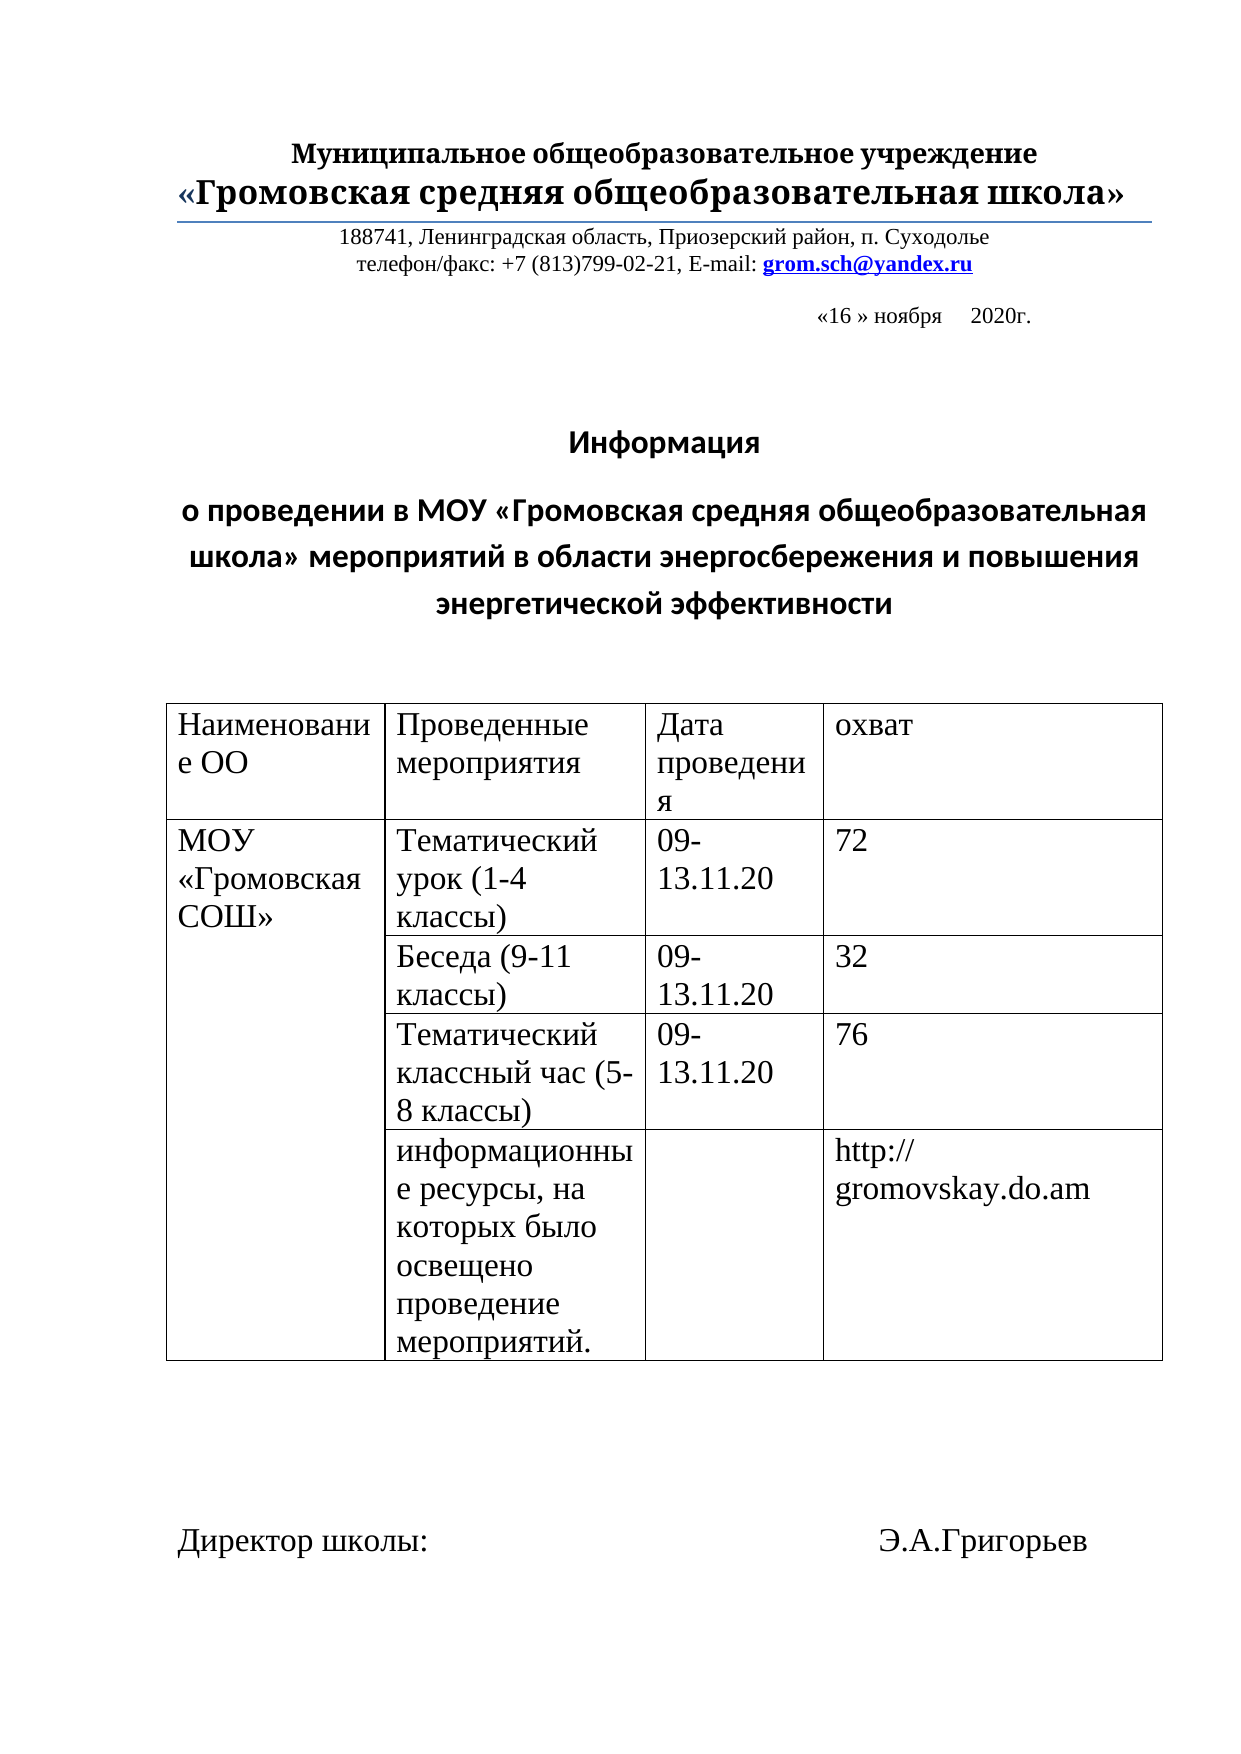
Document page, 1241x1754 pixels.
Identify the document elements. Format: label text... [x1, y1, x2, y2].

table_header Дата проведения [646, 704, 823, 819]
text Директор школы: Э.А.Григорьев [177, 1520, 1152, 1558]
text 188741, Ленинградская область, Приозерский район, п. Суходолье [177, 223, 1152, 250]
table_cell Тематический урок (1-4 классы) [386, 820, 645, 935]
table_cell 09-13.11.20 [646, 820, 823, 935]
table_cell [646, 1130, 823, 1360]
table_cell 76 [824, 1014, 1162, 1129]
table_header охват [824, 704, 1162, 819]
text телефон/факс: +7 (813)799-02-21, E-mail: grom.sch@yandex.ru [177, 250, 1152, 276]
table_cell 32 [824, 936, 1162, 1013]
text о проведении в МОУ «Громовская средняя общеобразовательная школа» мероприятий в области энергосбережения и повышения энергетической эффективности [177, 489, 1152, 623]
table_header Наименование ОО [167, 704, 384, 819]
table_cell http://gromovskay.do.am [824, 1130, 1162, 1360]
text «Громовская средняя общеобразовательная школа» [177, 175, 1152, 221]
table_cell 09-13.11.20 [646, 1014, 823, 1129]
table_cell Беседа (9-11 классы) [386, 936, 645, 1013]
text Информация [177, 421, 1152, 462]
text «16 » ноября 2020г. [177, 302, 1152, 329]
table_cell Тематический классный час (5-8 классы) [386, 1014, 645, 1129]
table_cell МОУ «Громовская СОШ» [167, 820, 384, 1360]
table_cell 72 [824, 820, 1162, 935]
table_cell информационные ресурсы, на которых было освещено проведение мероприятий. [386, 1130, 645, 1360]
text Муниципальное общеобразовательное учреждение [177, 139, 1152, 170]
table_cell 09-13.11.20 [646, 936, 823, 1013]
table_header Проведенные мероприятия [386, 704, 645, 819]
